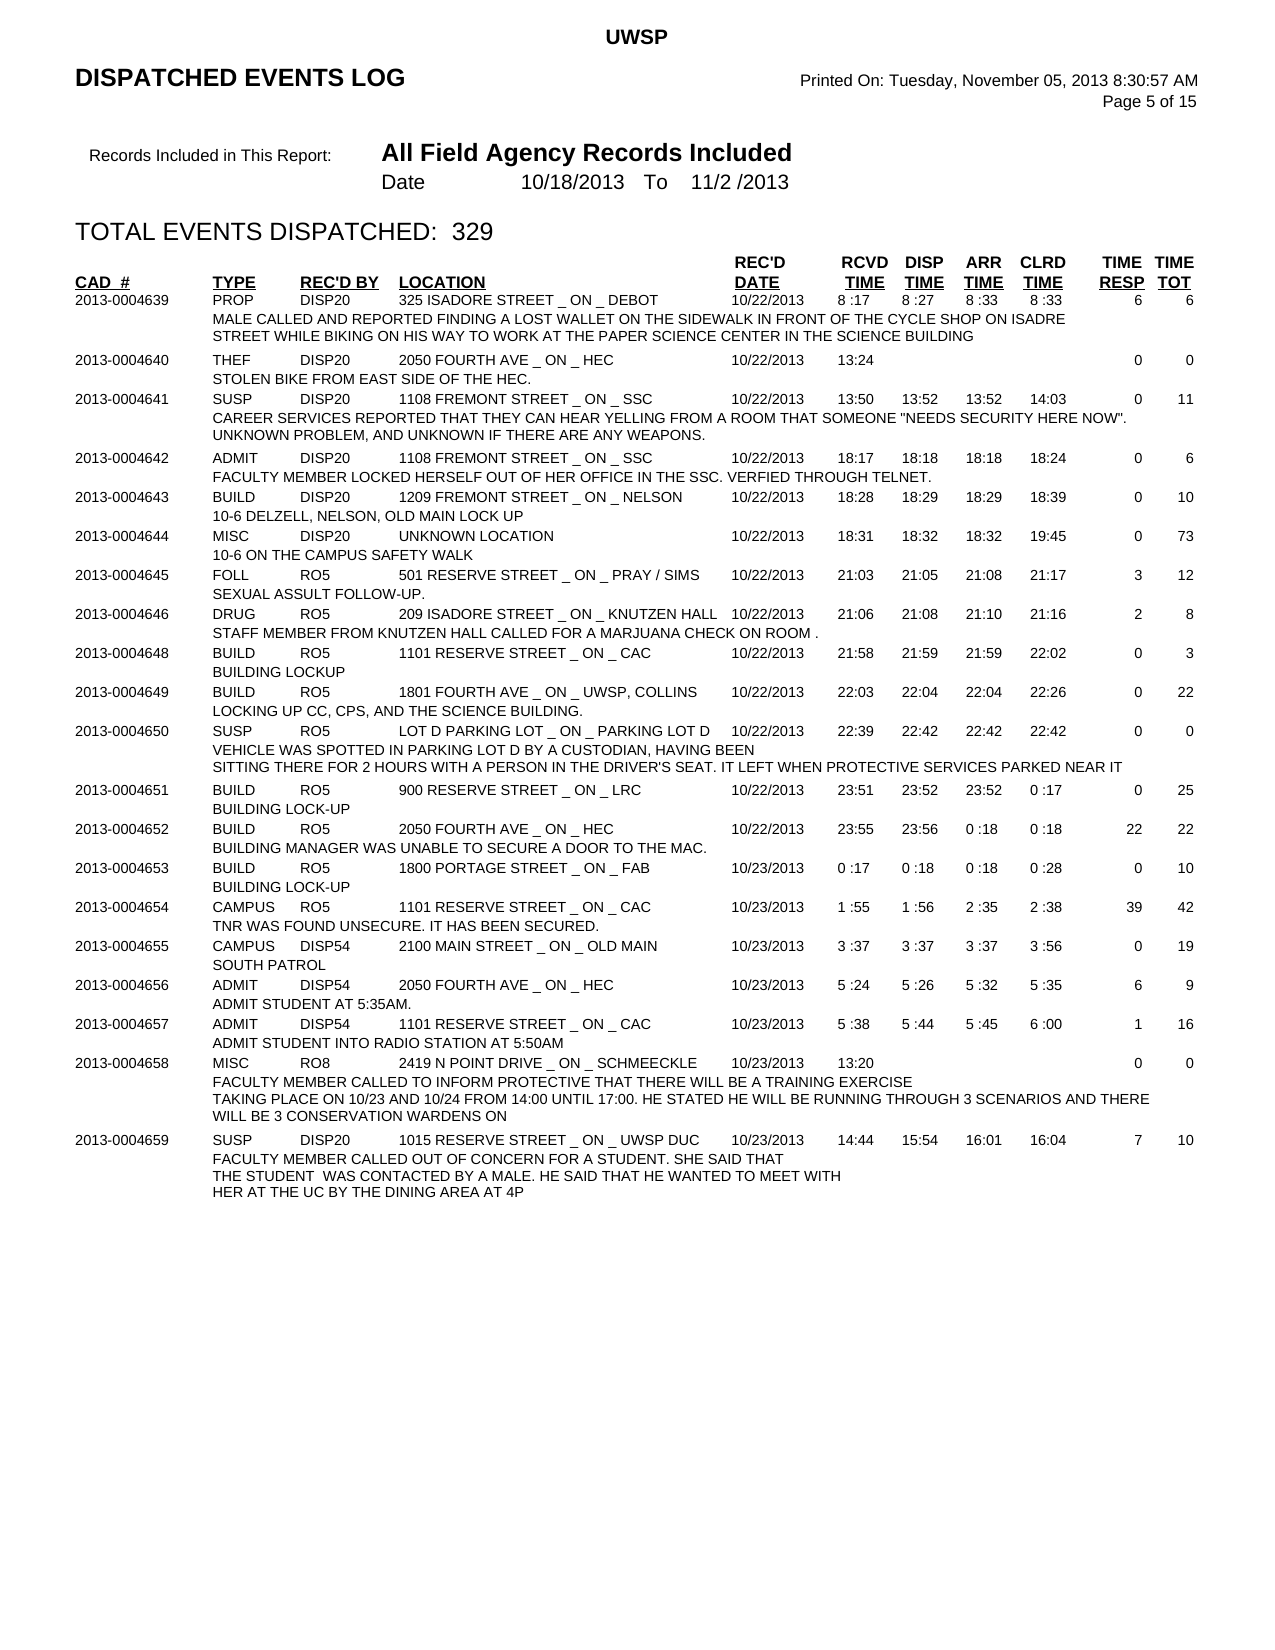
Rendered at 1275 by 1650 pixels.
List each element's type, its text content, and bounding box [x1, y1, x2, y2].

text 2013-0004658 MISC RO8 2419 N POINT DRIVE _ ON _ SCHMEECKLE 10/23/2013 13:20 0 0 [75, 1055, 1200, 1071]
text 2013-0004639 PROP DISP20 325 ISADORE STREET _ ON _ DEBOT 10/22/2013 8 :17 8 :27 8 :33 8 :33 6 6 [75, 292, 1200, 308]
text UWSP [75, 25, 1200, 49]
text 2013-0004653 BUILD RO5 1800 PORTAGE STREET _ ON _ FAB 10/23/2013 0 :17 0 :18 0 :18 0 :28 0 10 [75, 860, 1200, 877]
text 2013-0004648 BUILD RO5 1101 RESERVE STREET _ ON _ CAC 10/22/2013 21:58 21:59 21:59 22:02 0 3 [75, 645, 1200, 661]
text SOUTH PATROL [75, 957, 1200, 974]
text ADMIT STUDENT AT 5:35AM. [75, 996, 1200, 1013]
text 2013-0004642 ADMIT DISP20 1108 FREMONT STREET _ ON _ SSC 10/22/2013 18:17 18:18 18:18 18:24 0 6 [75, 450, 1200, 467]
text THE STUDENT WAS CONTACTED BY A MALE. HE SAID THAT HE WANTED TO MEET WITH [75, 1167, 1200, 1184]
text 10-6 ON THE CAMPUS SAFETY WALK [75, 547, 1200, 564]
text 2013-0004650 SUSP RO5 LOT D PARKING LOT _ ON _ PARKING LOT D 10/22/2013 22:39 22:42 22:42 22:42 0 0 [75, 723, 1200, 739]
text BUILDING LOCK-UP [75, 879, 1200, 896]
text 2013-0004649 BUILD RO5 1801 FOURTH AVE _ ON _ UWSP, COLLINS 10/22/2013 22:03 22:04 22:04 22:26 0 22 [75, 684, 1200, 700]
text HER AT THE UC BY THE DINING AREA AT 4P [75, 1184, 1200, 1201]
text STAFF MEMBER FROM KNUTZEN HALL CALLED FOR A MARJUANA CHECK ON ROOM . [75, 625, 1200, 642]
text LOCKING UP CC, CPS, AND THE SCIENCE BUILDING. [75, 703, 1200, 719]
text 2013-0004655 CAMPUS DISP54 2100 MAIN STREET _ ON _ OLD MAIN 10/23/2013 3 :37 3 :37 3 :37 3 :56 0 19 [75, 938, 1200, 954]
text 2013-0004646 DRUG RO5 209 ISADORE STREET _ ON _ KNUTZEN HALL 10/22/2013 21:06 21:08 21:10 21:16 2 8 [75, 606, 1200, 622]
text FACULTY MEMBER LOCKED HERSELF OUT OF HER OFFICE IN THE SSC. VERFIED THROUGH TELNET. [75, 469, 1200, 486]
text 2013-0004656 ADMIT DISP54 2050 FOURTH AVE _ ON _ HEC 10/23/2013 5 :24 5 :26 5 :32 5 :35 6 9 [75, 977, 1200, 993]
text ADMIT STUDENT INTO RADIO STATION AT 5:50AM [75, 1035, 1200, 1052]
text 2013-0004643 BUILD DISP20 1209 FREMONT STREET _ ON _ NELSON 10/22/2013 18:28 18:29 18:29 18:39 0 10 [75, 489, 1200, 506]
text BUILDING LOCK-UP [75, 801, 1200, 818]
text Records Included in This Report: All Field Agency Records Included [75, 138, 1200, 167]
text BUILDING LOCKUP [75, 664, 1200, 681]
text REC'D RCVD DISP ARR CLRD TIME TIME [75, 253, 1200, 272]
text VEHICLE WAS SPOTTED IN PARKING LOT D BY A CUSTODIAN, HAVING BEEN [75, 742, 1200, 758]
text 10-6 DELZELL, NELSON, OLD MAIN LOCK UP [75, 508, 1200, 525]
text SEXUAL ASSULT FOLLOW-UP. [75, 586, 1200, 603]
text BUILDING MANAGER WAS UNABLE TO SECURE A DOOR TO THE MAC. [75, 840, 1200, 857]
text STREET WHILE BIKING ON HIS WAY TO WORK AT THE PAPER SCIENCE CENTER IN THE SCIENCE BUILDING [75, 327, 1200, 344]
text 2013-0004651 BUILD RO5 900 RESERVE STREET _ ON _ LRC 10/22/2013 23:51 23:52 23:52 0 :17 0 25 [75, 782, 1200, 799]
text CAD # TYPE REC'D BY LOCATION DATE TIME TIME TIME TIME RESP TOT [75, 272, 1200, 292]
text DISPATCHED EVENTS LOG Printed On: Tuesday, November 05, 2013 8:30:57 AM [75, 63, 1200, 91]
text Date 10/18/2013 To 11/2 /2013 [75, 170, 1200, 194]
text TNR WAS FOUND UNSECURE. IT HAS BEEN SECURED. [75, 918, 1200, 935]
text WILL BE 3 CONSERVATION WARDENS ON [75, 1107, 1200, 1124]
text TOTAL EVENTS DISPATCHED: 329 [75, 217, 1200, 246]
text Page 5 of 15 [75, 91, 1200, 111]
text 2013-0004641 SUSP DISP20 1108 FREMONT STREET _ ON _ SSC 10/22/2013 13:50 13:52 13:52 14:03 0 11 [75, 391, 1200, 407]
text FACULTY MEMBER CALLED TO INFORM PROTECTIVE THAT THERE WILL BE A TRAINING EXERCISE [75, 1074, 1200, 1091]
text 2013-0004652 BUILD RO5 2050 FOURTH AVE _ ON _ HEC 10/22/2013 23:55 23:56 0 :18 0 :18 22 22 [75, 821, 1200, 838]
text 2013-0004645 FOLL RO5 501 RESERVE STREET _ ON _ PRAY / SIMS 10/22/2013 21:03 21:05 21:08 21:17 3 12 [75, 567, 1200, 583]
text STOLEN BIKE FROM EAST SIDE OF THE HEC. [75, 371, 1200, 387]
text CAREER SERVICES REPORTED THAT THEY CAN HEAR YELLING FROM A ROOM THAT SOMEONE "NEEDS SECURITY HERE NOW". [75, 409, 1200, 426]
text 2013-0004640 THEF DISP20 2050 FOURTH AVE _ ON _ HEC 10/22/2013 13:24 0 0 [75, 352, 1200, 368]
text 2013-0004654 CAMPUS RO5 1101 RESERVE STREET _ ON _ CAC 10/23/2013 1 :55 1 :56 2 :35 2 :38 39 42 [75, 899, 1200, 916]
text MALE CALLED AND REPORTED FINDING A LOST WALLET ON THE SIDEWALK IN FRONT OF THE CYCLE SHOP ON ISADRE [75, 311, 1200, 327]
text SITTING THERE FOR 2 HOURS WITH A PERSON IN THE DRIVER'S SEAT. IT LEFT WHEN PROTECTIVE SERVICES PARKED NEAR IT [75, 758, 1200, 775]
text 2013-0004659 SUSP DISP20 1015 RESERVE STREET _ ON _ UWSP DUC 10/23/2013 14:44 15:54 16:01 16:04 7 10 [75, 1131, 1200, 1148]
text 2013-0004644 MISC DISP20 UNKNOWN LOCATION 10/22/2013 18:31 18:32 18:32 19:45 0 73 [75, 528, 1200, 544]
text FACULTY MEMBER CALLED OUT OF CONCERN FOR A STUDENT. SHE SAID THAT [75, 1150, 1200, 1167]
text UNKNOWN PROBLEM, AND UNKNOWN IF THERE ARE ANY WEAPONS. [75, 426, 1200, 443]
text 2013-0004657 ADMIT DISP54 1101 RESERVE STREET _ ON _ CAC 10/23/2013 5 :38 5 :44 5 :45 6 :00 1 16 [75, 1016, 1200, 1032]
text TAKING PLACE ON 10/23 AND 10/24 FROM 14:00 UNTIL 17:00. HE STATED HE WILL BE RUNNING THROUGH 3 SCENARIOS AND THERE [75, 1091, 1200, 1107]
